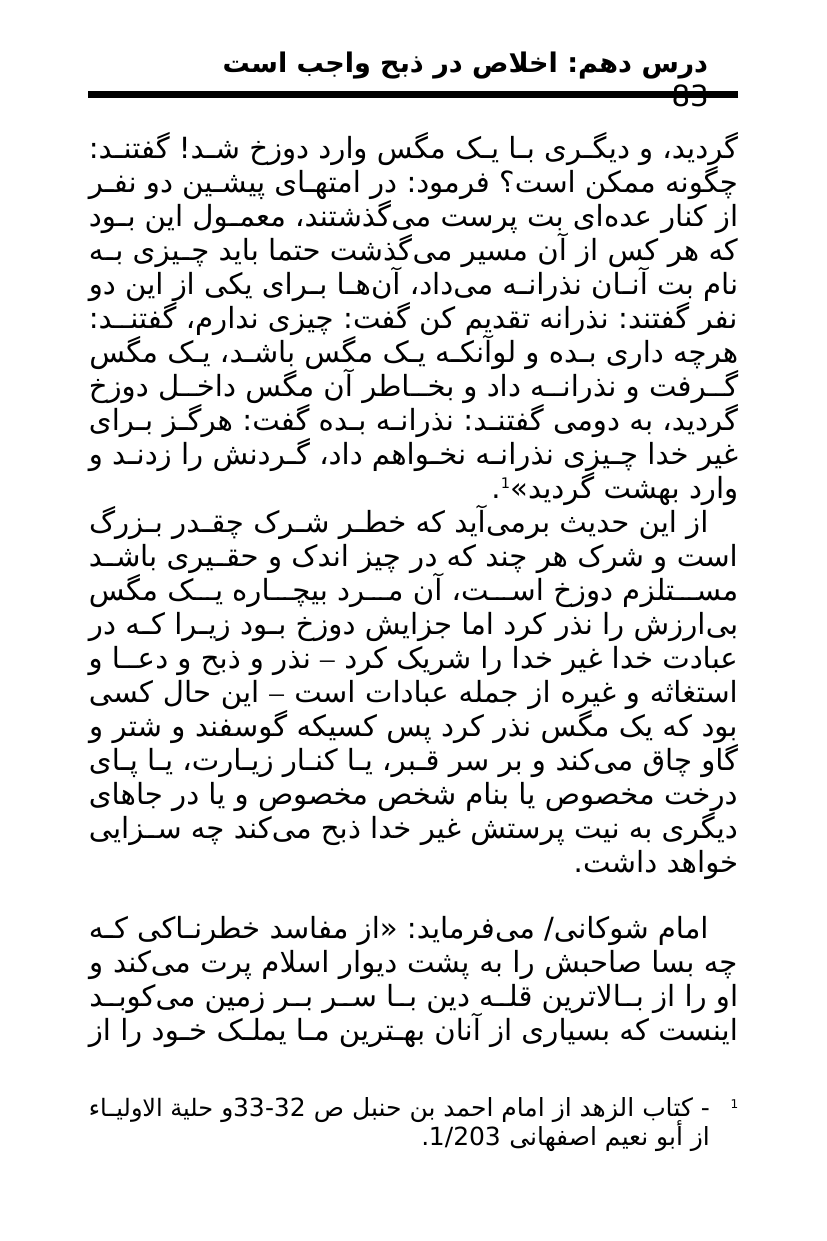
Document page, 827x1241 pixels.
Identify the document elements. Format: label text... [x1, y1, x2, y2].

text از این حدیث برمی‌آید که خطر شرک چقدر بزرگ است و شرک هر چند که در چیز اندک و حقیری باشد مستلزم دوزخ است، آن مرد بیچاره یک مگس بی‌ارزش را نذر کرد اما جزایش دوزخ بود زیرا که در عبادت خدا غیر خدا را شریک کرد – نذر و ذبح و دعا و استغاثه و غیره از جمله عبادات است – این حال کسی بود که یک مگس نذر کرد پس کسیکه گوسفند و شتر و گاو چاق می‌کند و بر سر قبر، یا کنار زیارت، یا پای درخت مخصوص یا بنام شخص مخصوص و یا در جاهای دیگری به نیت پرستش غیر خدا ذبح می‌کند چه سزایی خواهد داشت. [89, 505, 738, 879]
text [89, 912, 738, 1047]
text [89, 132, 738, 505]
